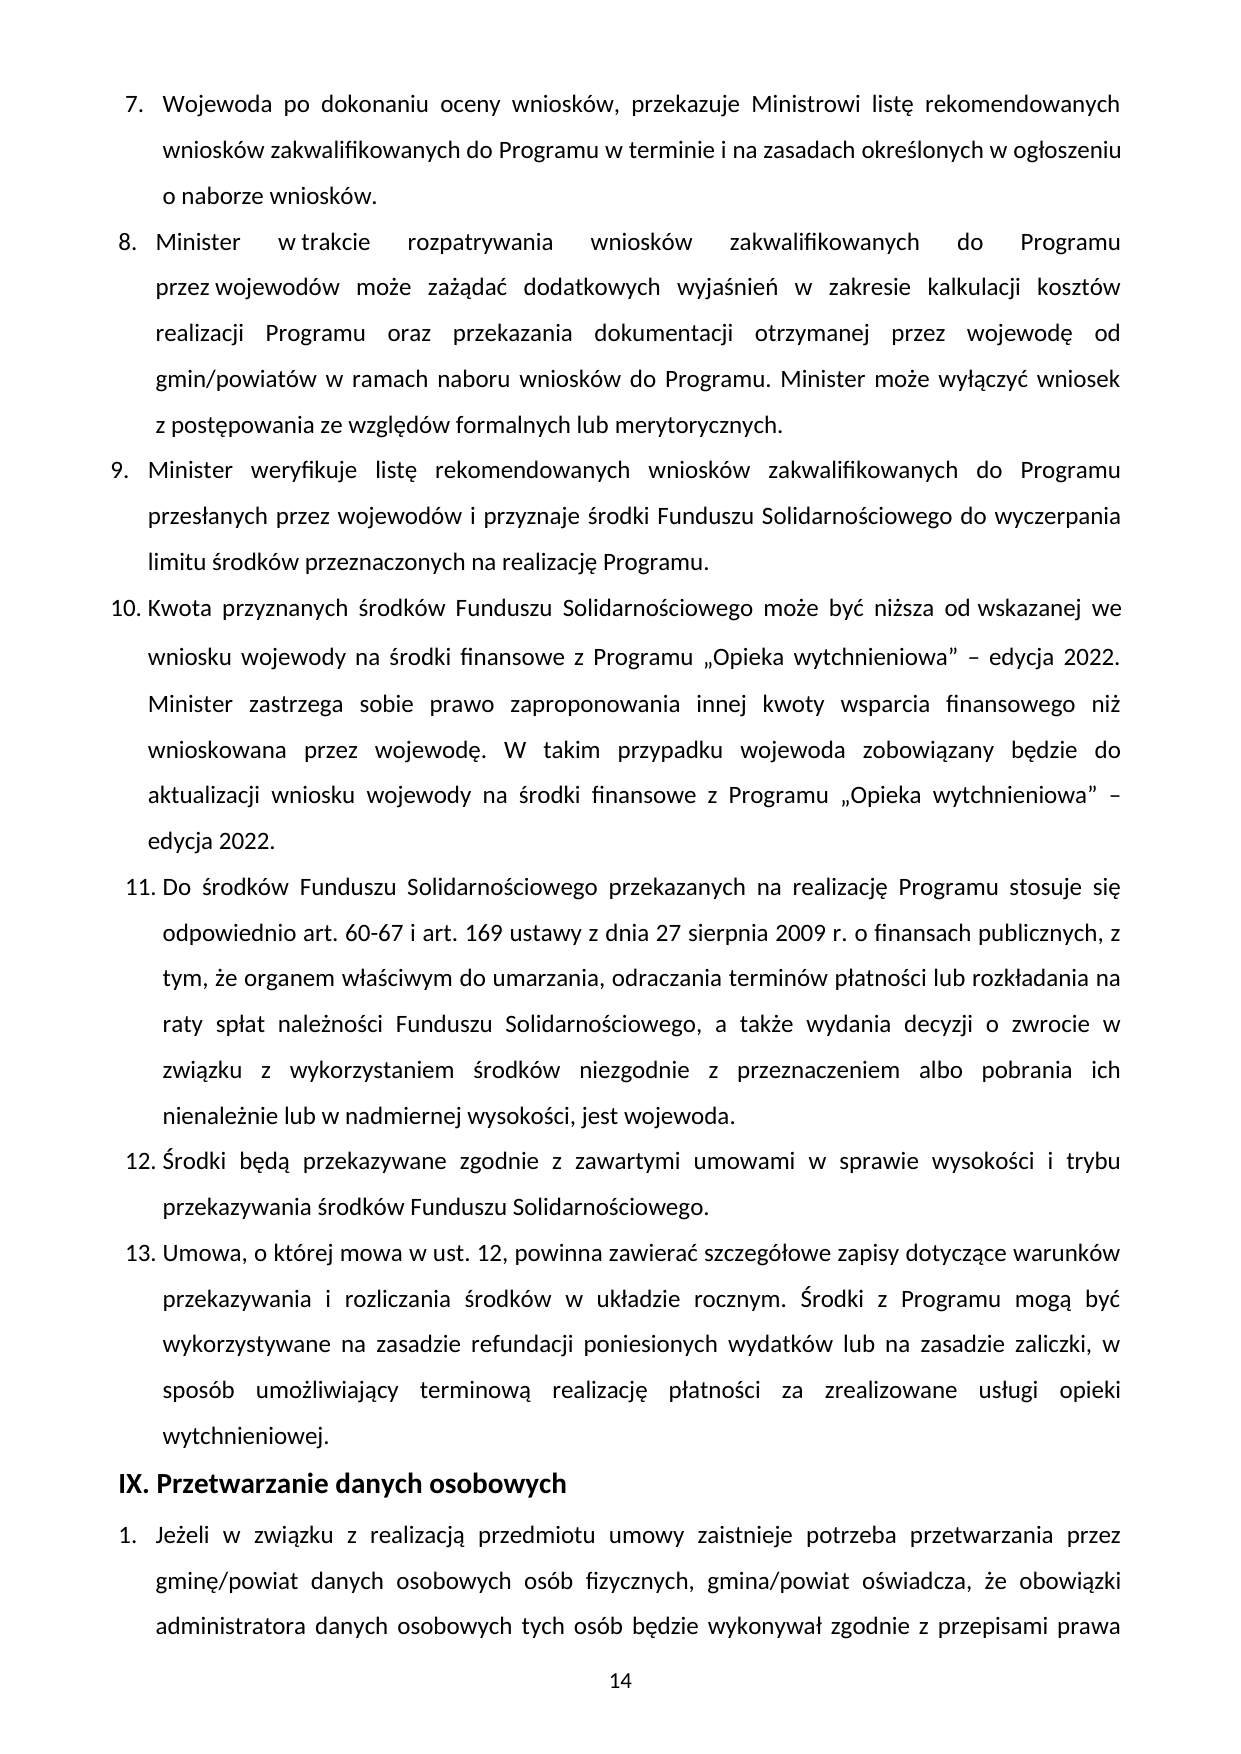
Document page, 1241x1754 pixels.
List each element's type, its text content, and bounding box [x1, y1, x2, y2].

list Wojewoda po dokonaniu oceny wniosków, przekazuje Ministrowi listę rekomendowanych wniosków zakwalifikowanych do Programu w terminie i na zasadach określonych w ogłoszeniu o naborze wniosków. [125, 89, 1122, 211]
list Kwota przyznanych środków Funduszu Solidarnościowego może być niższa od wskazanej we wniosku wojewody na środki finansowe z Programu „Opieka wytchnieniowa” – edycja 2022. Minister zastrzega sobie prawo zaproponowania innej kwoty wsparcia finansowego niż wnioskowana przez wojewodę. W takim przypadku wojewoda zobowiązany będzie do aktualizacji wniosku wojewody na środki finansowe z Programu „Opieka wytchnieniowa” – edycja 2022. [110, 592, 1122, 856]
list Minister w trakcie rozpatrywania wniosków zakwalifikowanych do Programu przez wojewodów może zażądać dodatkowych wyjaśnień w zakresie kalkulacji kosztów realizacji Programu oraz przekazania dokumentacji otrzymanej przez wojewodę od gmin/powiatów w ramach naboru wniosków do Programu. Minister może wyłączyć wniosek z postępowania ze względów formalnych lub merytorycznych. [118, 226, 1122, 439]
list Środki będą przekazywane zgodnie z zawartymi umowami w sprawie wysokości i trybu przekazywania środków Funduszu Solidarnościowego. [125, 1146, 1122, 1222]
subtitle IX. Przetwarzanie danych osobowych [118, 1466, 1122, 1501]
list Minister weryfikuje listę rekomendowanych wniosków zakwalifikowanych do Programu przesłanych przez wojewodów i przyznaje środki Funduszu Solidarnościowego do wyczerpania limitu środków przeznaczonych na realizację Programu. [110, 454, 1122, 576]
list Umowa, o której mowa w ust. 12, powinna zawierać szczegółowe zapisy dotyczące warunków przekazywania i rozliczania środków w układzie rocznym. Środki z Programu mogą być wykorzystywane na zasadzie refundacji poniesionych wydatków lub na zasadzie zaliczki, w sposób umożliwiający terminową realizację płatności za zrealizowane usługi opieki wytchnieniowej. [125, 1237, 1122, 1450]
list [118, 1519, 1122, 1641]
list Do środków Funduszu Solidarnościowego przekazanych na realizację Programu stosuje się odpowiednio art. 60-67 i art. 169 ustawy z dnia 27 sierpnia 2009 r. o finansach publicznych, z tym, że organem właściwym do umarzania, odraczania terminów płatności lub rozkładania na raty spłat należności Funduszu Solidarnościowego, a także wydania decyzji o zwrocie w związku z wykorzystaniem środków niezgodnie z przeznaczeniem albo pobrania ich nienależnie lub w nadmiernej wysokości, jest wojewoda. [125, 871, 1122, 1130]
